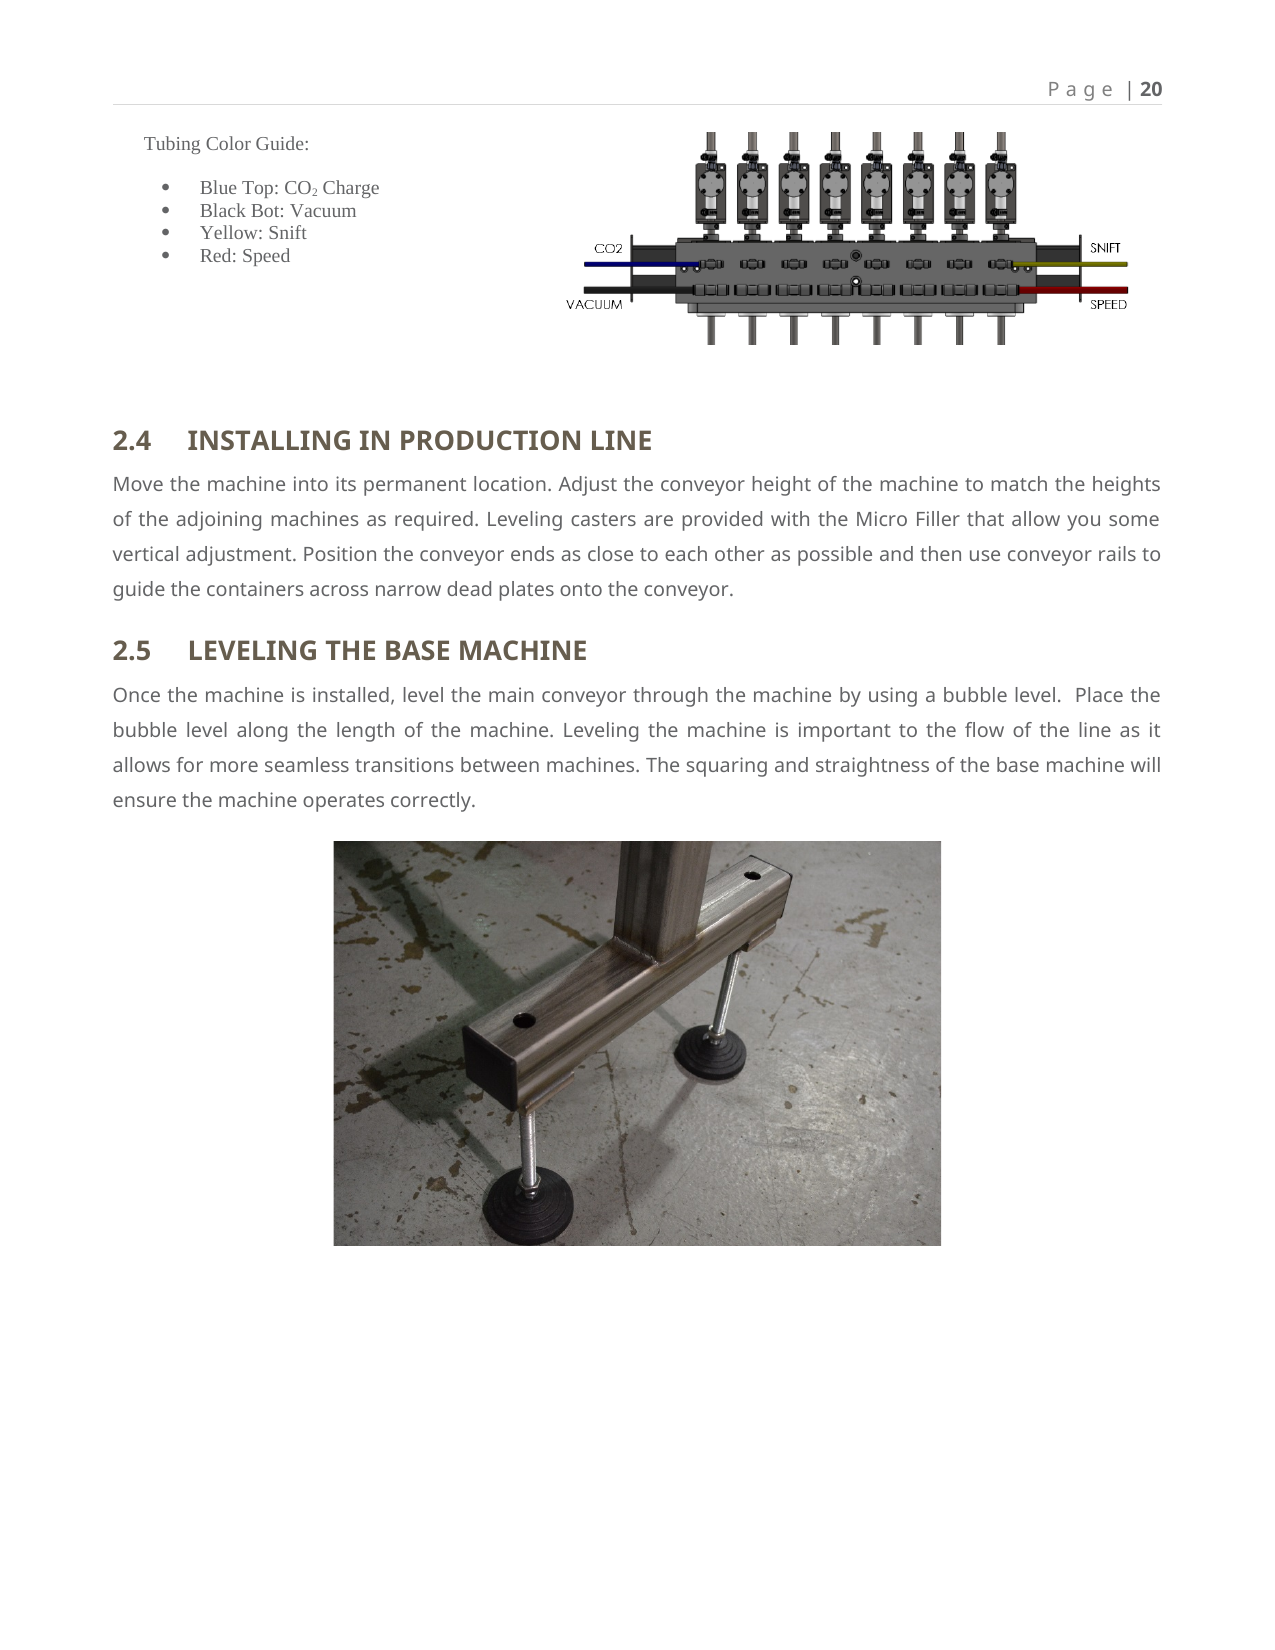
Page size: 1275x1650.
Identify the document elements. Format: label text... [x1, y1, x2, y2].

table_cell [550, 132, 1143, 365]
picture [333, 841, 942, 1246]
table_cell Tubing Color Guide: Blue Top: CO2 Charge Black Bot: Vacuum Yellow: Snift Red: Speed [132, 132, 550, 365]
text Once the machine is installed, level the main conveyor through the machine by using a bubble level. Place the bubble level along the length of the machine. Leveling the machine is important to the flow of the line as it allows for more seamless transitions between machines. The squaring and straightness of the base machine will ensure the machine operates correctly. [112, 681, 1162, 813]
picture [561, 132, 1132, 345]
subtitle 2.5 LEVELING THE BASE MACHINE [112, 631, 1162, 668]
subtitle 2.4 INSTALLING IN PRODUCTION LINE [112, 421, 1162, 458]
text Move the machine into its permanent location. Adjust the conveyor height of the machine to match the heights of the adjoining machines as required. Leveling casters are provided with the Micro Filler that allow you some vertical adjustment. Position the conveyor ends as close to each other as possible and then use conveyor rails to guide the containers across narrow dead plates onto the conveyor. [112, 471, 1162, 603]
